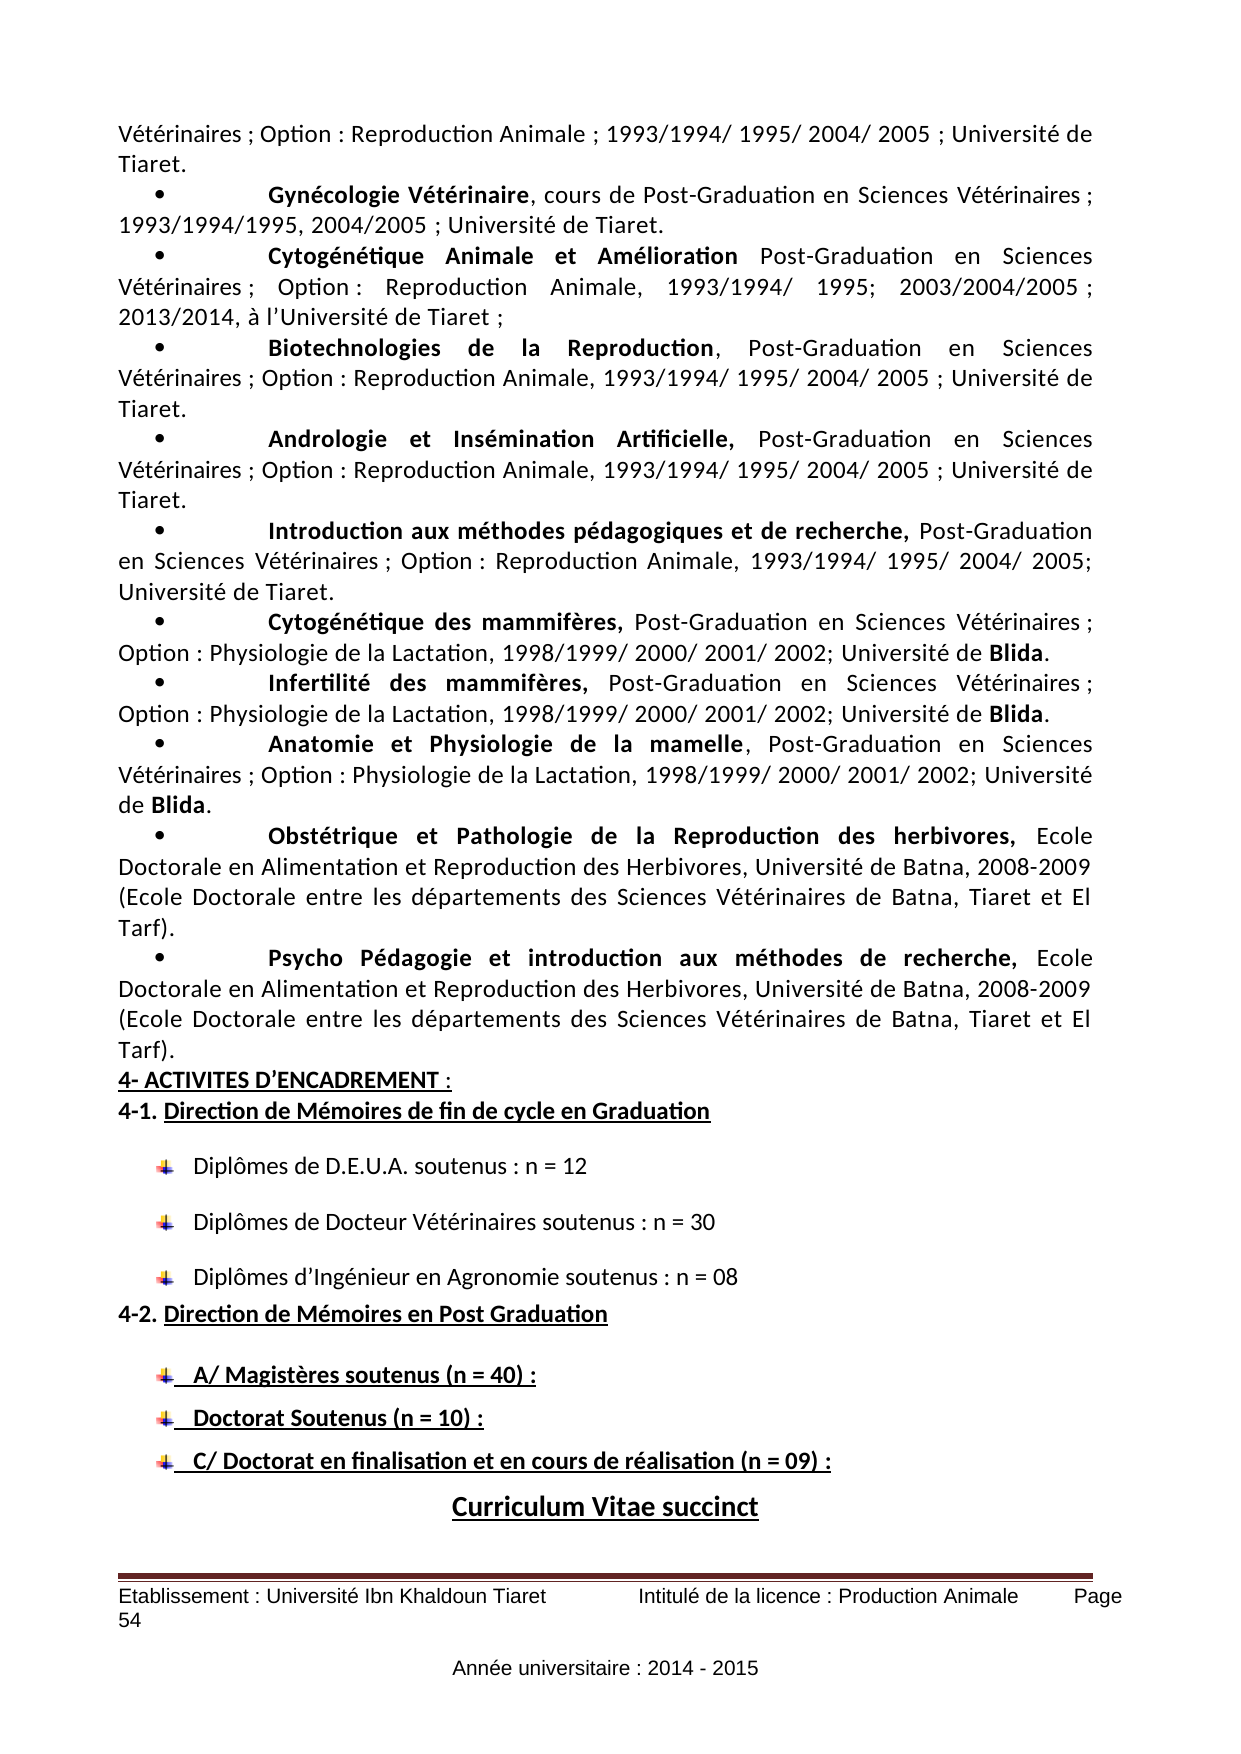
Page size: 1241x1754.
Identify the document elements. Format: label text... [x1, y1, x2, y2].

list Doctorat Soutenus (n = 10) : [156, 1402, 1093, 1433]
list Psycho Pédagogie et introduction aux méthodes de recherche, Ecole Doctorale en Alimentation et Reproduction des Herbivores, Université de Batna, 2008-2009 (Ecole Doctorale entre les départements des Sciences Vétérinaires de Batna, Tiaret et El Tarf). [118, 942, 1093, 1064]
picture [156, 1269, 174, 1286]
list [118, 118, 1093, 179]
text Curriculum Vitae succinct [118, 1488, 1093, 1524]
list A/ Magistères soutenus (n = 40) : [156, 1359, 1093, 1390]
subtitle 4-1. Direction de Mémoires de fin de cycle en Graduation [118, 1095, 1093, 1125]
list Gynécologie Vétérinaire, cours de Post-Graduation en Sciences Vétérinaires ; 1993/1994/1995, 2004/2005 ; Université de Tiaret. [118, 179, 1093, 240]
list Biotechnologies de , Post-Graduation en Sciences Vétérinaires ; Option : Reproduction Animale, 1993/1994/ 1995/ 2004/ 2005 ; Université de Tiaret. [118, 332, 1093, 423]
subtitle Diplômes d’Ingénieur en Agronomie soutenus : n = 08 [156, 1261, 1093, 1292]
list Anatomie et Physiologie de la mamelle, Post-Graduation en Sciences Vétérinaires ; Option : Physiologie de , 1998/1999/ 2000/ 2001/ 2002; Université de Blida. [118, 728, 1093, 820]
picture [156, 1158, 174, 1175]
subtitle 4-2. Direction de Mémoires en Post Graduation [118, 1298, 1093, 1329]
list Cytogénétique Animale et Amélioration Post-Graduation en Sciences Vétérinaires ; Option : Reproduction Animale, 1993/1994/ 1995; 2003/2004/2005 ; 2013/2014, à l’Université de Tiaret ; [118, 240, 1093, 332]
picture [156, 1213, 174, 1231]
list Cytogénétique des mammifères, Post-Graduation en Sciences Vétérinaires ; Option : Physiologie de , 1998/1999/ 2000/ 2001/ 2002; Université de Blida. [118, 606, 1093, 667]
subtitle 4- ACTIVITES D’ENCADREMENT : [118, 1064, 1093, 1095]
list Obstétrique et Pathologie de des herbivores, Ecole Doctorale en Alimentation et Reproduction des Herbivores, Université de Batna, 2008-2009 (Ecole Doctorale entre les départements des Sciences Vétérinaires de Batna, Tiaret et El Tarf). [118, 820, 1093, 942]
picture [156, 1366, 174, 1384]
list Infertilité des mammifères, Post-Graduation en Sciences Vétérinaires ; Option : Physiologie de , 1998/1999/ 2000/ 2001/ 2002; Université de Blida. [118, 667, 1093, 728]
subtitle Diplômes de D.E.U.A. soutenus : n = 12 [156, 1150, 1093, 1181]
picture [156, 1409, 174, 1427]
list Introduction aux méthodes pédagogiques et de recherche, Post-Graduation en Sciences Vétérinaires ; Option : Reproduction Animale, 1993/1994/ 1995/ 2004/ 2005; Université de Tiaret. [118, 515, 1093, 606]
list Andrologie et Insémination Artificielle, Post-Graduation en Sciences Vétérinaires ; Option : Reproduction Animale, 1993/1994/ 1995/ 2004/ 2005 ; Université de Tiaret. [118, 423, 1093, 515]
picture [156, 1453, 174, 1470]
subtitle Diplômes de Docteur Vétérinaires soutenus : n = 30 [156, 1206, 1093, 1236]
list C/ Doctorat en finalisation et en cours de réalisation (n = 09) : [156, 1445, 1093, 1476]
